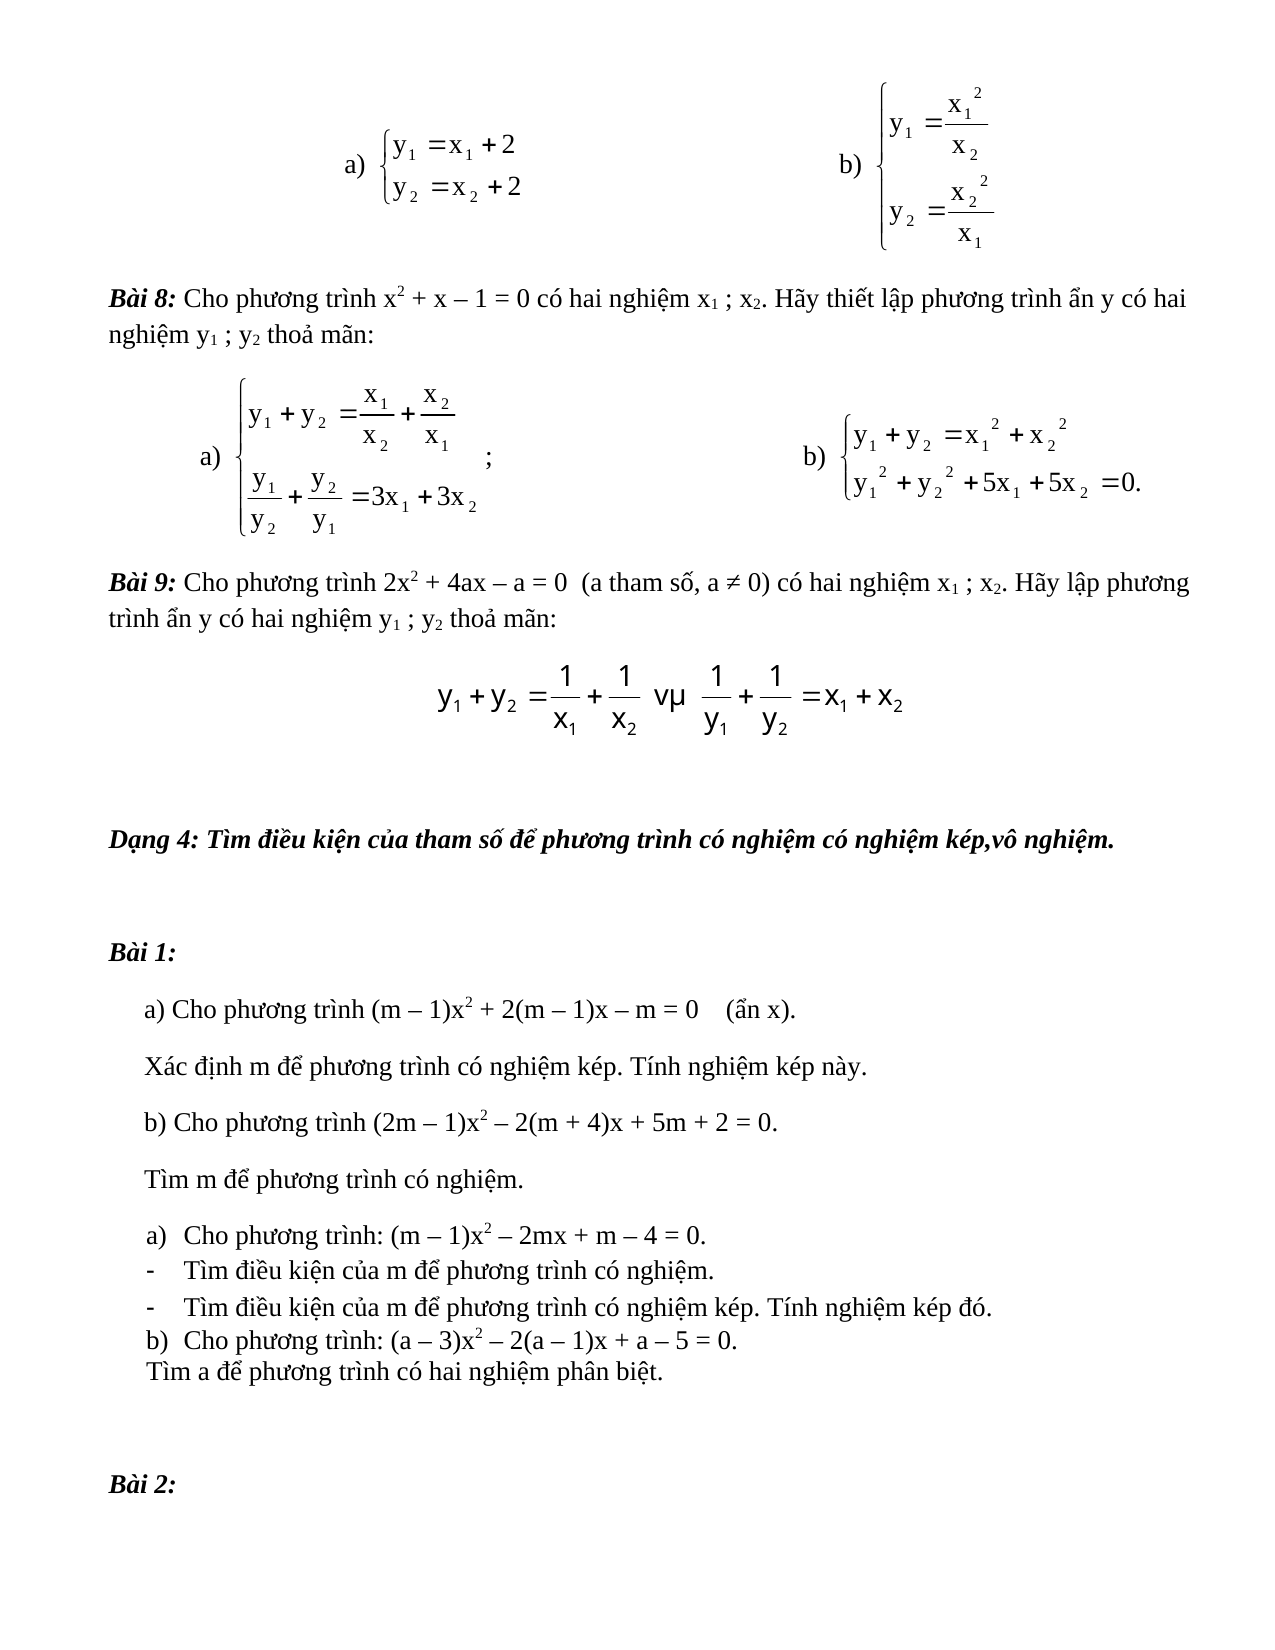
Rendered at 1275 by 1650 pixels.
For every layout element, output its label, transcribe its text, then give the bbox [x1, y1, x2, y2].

list Cho phương trình: (m – 1)x2 – 2mx + m – 4 = 0. [146, 1219, 1232, 1250]
text Bài 8: Cho phương trình x2 + x – 1 = 0 có hai nghiệm x1 ; x2. Hãy thiết lập phương trình ẩn y có hai nghiệm y1 ; y2 thoả mãn: [108, 282, 1232, 349]
text Tìm a để phương trình có hai nghiệm phân biệt. [146, 1355, 1232, 1386]
text Xác định m để phương trình có nghiệm kép. Tính nghiệm kép này. [144, 1049, 1232, 1081]
text Bài 1: [108, 936, 1232, 968]
list Cho phương trình: (a – 3)x2 – 2(a – 1)x + a – 5 = 0. [146, 1324, 1232, 1355]
text Tìm m để phương trình có nghiệm. [144, 1163, 1232, 1194]
text Bài 9: Cho phương trình 2x2 + 4ax – a = 0 (a tham số, a ≠ 0) có hai nghiệm x1 ; x2. Hãy lập phương trình ẩn y có hai nghiệm y1 ; y2 thoả mãn: [108, 567, 1232, 633]
text Dạng 4: Tìm điều kiện của tham số để phương trình có nghiệm có nghiệm kép,vô nghiệm. [108, 823, 1232, 854]
text b) Cho phương trình (2m – 1)x2 – 2(m + 4)x + 5m + 2 = 0. [144, 1106, 1232, 1137]
text Bài 2: [108, 1468, 1232, 1499]
text a) Cho phương trình (m – 1)x2 + 2(m – 1)x – m = 0 (ẩn x). [144, 993, 1232, 1024]
list Tìm điều kiện của m để phương trình có nghiệm kép. Tính nghiệm kép đó. [146, 1287, 1232, 1324]
list Tìm điều kiện của m để phương trình có nghiệm. [146, 1250, 1232, 1287]
